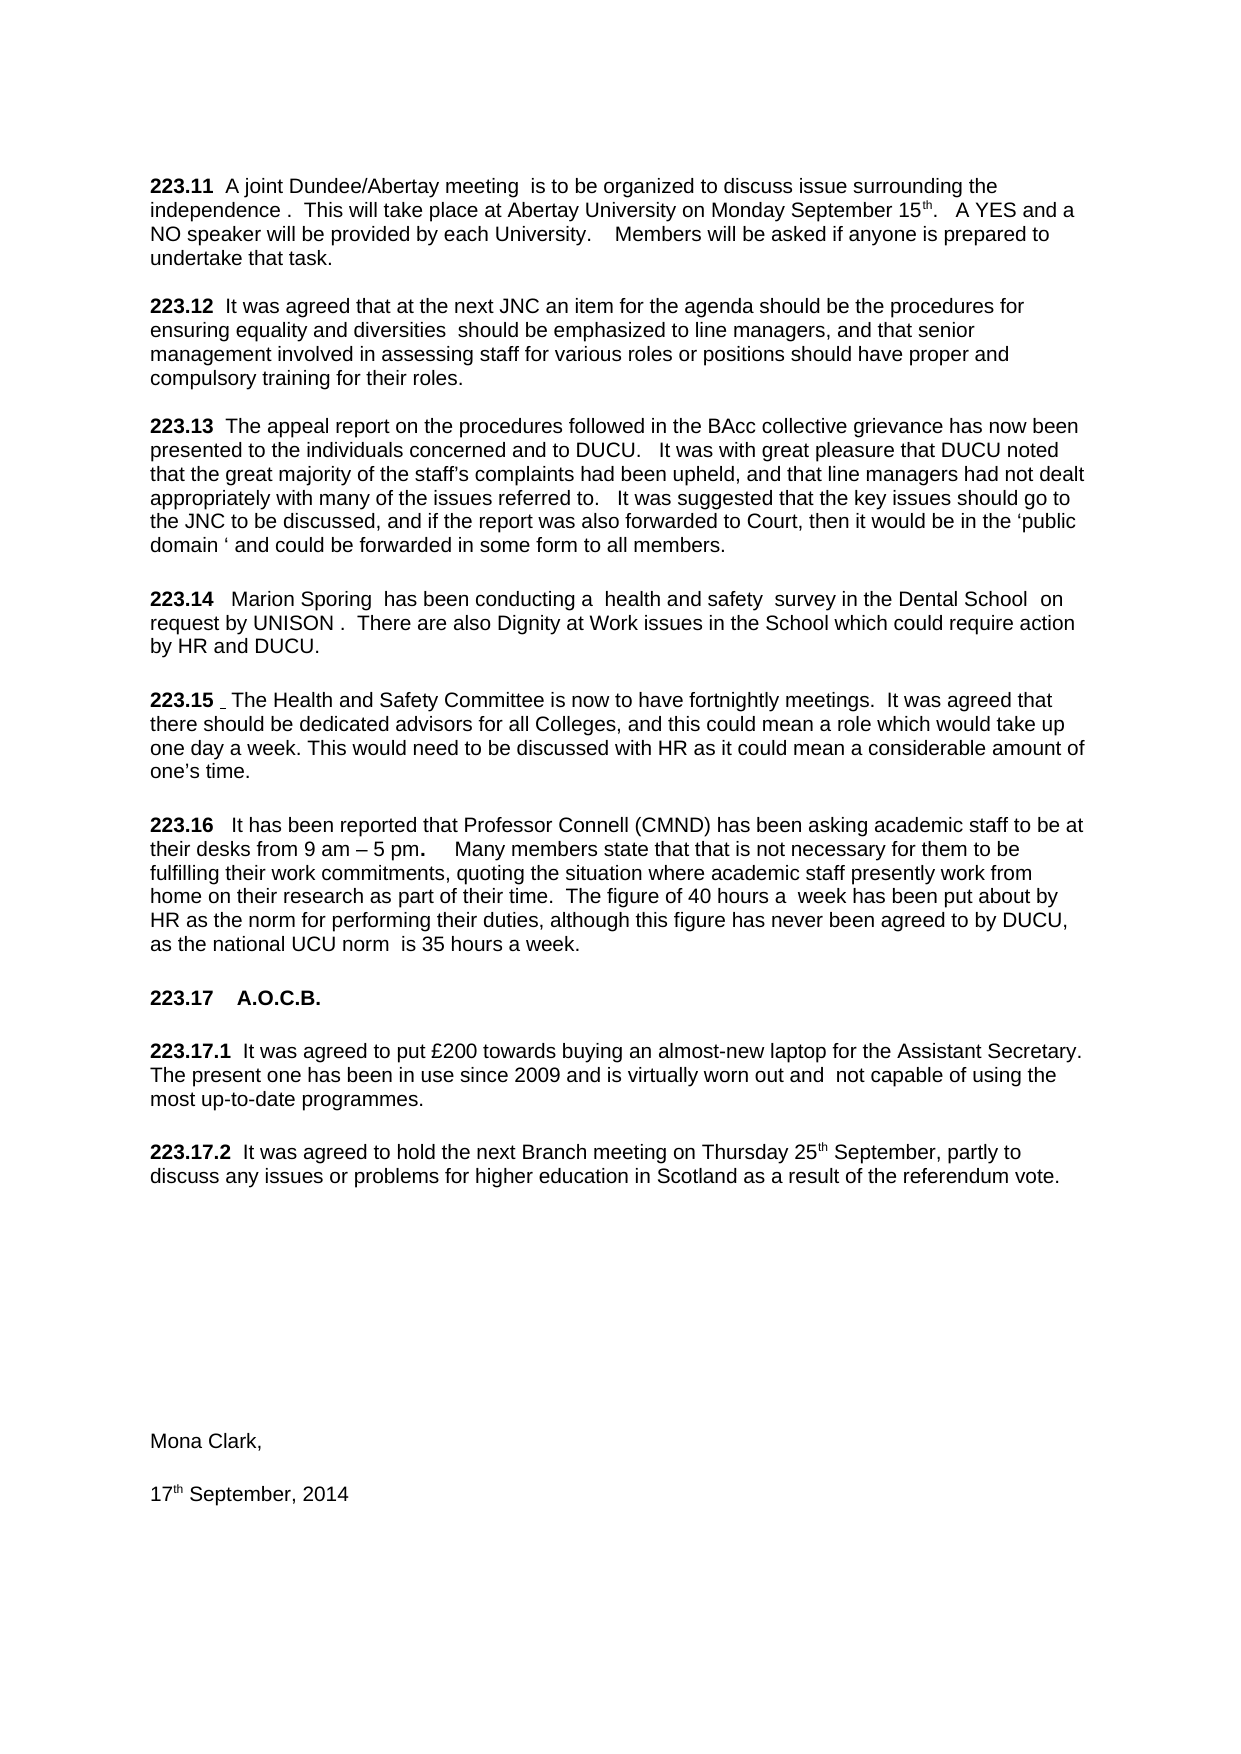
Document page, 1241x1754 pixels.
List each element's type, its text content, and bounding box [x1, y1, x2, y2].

text 223.17.1 It was agreed to put £200 towards buying an almost-new laptop for the Assistant Secretary. The present one has been in use since 2009 and is virtually worn out and not capable of using the most up-to-date programmes. [150, 1038, 1090, 1110]
text 223.17 A.O.C.B. [150, 985, 1090, 1009]
text Mona Clark, [150, 1429, 1090, 1453]
text 223.17.2 It was agreed to hold the next Branch meeting on Thursday 25th September, partly to discuss any issues or problems for higher education in Scotland as a result of the referendum vote. [150, 1139, 1090, 1187]
text 223.12 It was agreed that at the next JNC an item for the agenda should be the procedures for ensuring equality and diversities should be emphasized to line managers, and that senior management involved in assessing staff for various roles or positions should have proper and compulsory training for their roles. [150, 294, 1090, 389]
text 223.14 Marion Sporing has been conducting a health and safety survey in the Dental School on request by UNISON . There are also Dignity at Work issues in the School which could require action by HR and DUCU. [150, 586, 1090, 658]
text 223.13 The appeal report on the procedures followed in the BAcc collective grievance has now been presented to the individuals concerned and to DUCU. It was with great pleasure that DUCU noted that the great majority of the staff’s complaints had been upheld, and that line managers had not dealt appropriately with many of the issues referred to. It was suggested that the key issues should go to the JNC to be discussed, and if the report was also forwarded to Court, then it would be in the ‘public domain ‘ and could be forwarded in some form to all members. [150, 413, 1090, 557]
text 223.11 A joint Dundee/Abertay meeting is to be organized to discuss issue surrounding the independence . This will take place at Abertay University on Monday September 15th. A YES and a NO speaker will be provided by each University. Members will be asked if anyone is prepared to undertake that task. [150, 174, 1090, 270]
text 17th September, 2014 [150, 1482, 1090, 1506]
text 223.15 The Health and Safety Committee is now to have fortnightly meetings. It was agreed that there should be dedicated advisors for all Colleges, and this could mean a role which would take up one day a week. This would need to be discussed with HR as it could mean a considerable amount of one’s time. [150, 687, 1090, 783]
text 223.16 It has been reported that Professor Connell (CMND) has been asking academic staff to be at their desks from 9 am – 5 pm. Many members state that that is not necessary for them to be fulfilling their work commitments, quoting the situation where academic staff presently work from home on their research as part of their time. The figure of 40 hours a week has been put about by HR as the norm for performing their duties, although this figure has never been agreed to by DUCU, as the national UCU norm is 35 hours a week. [150, 812, 1090, 956]
